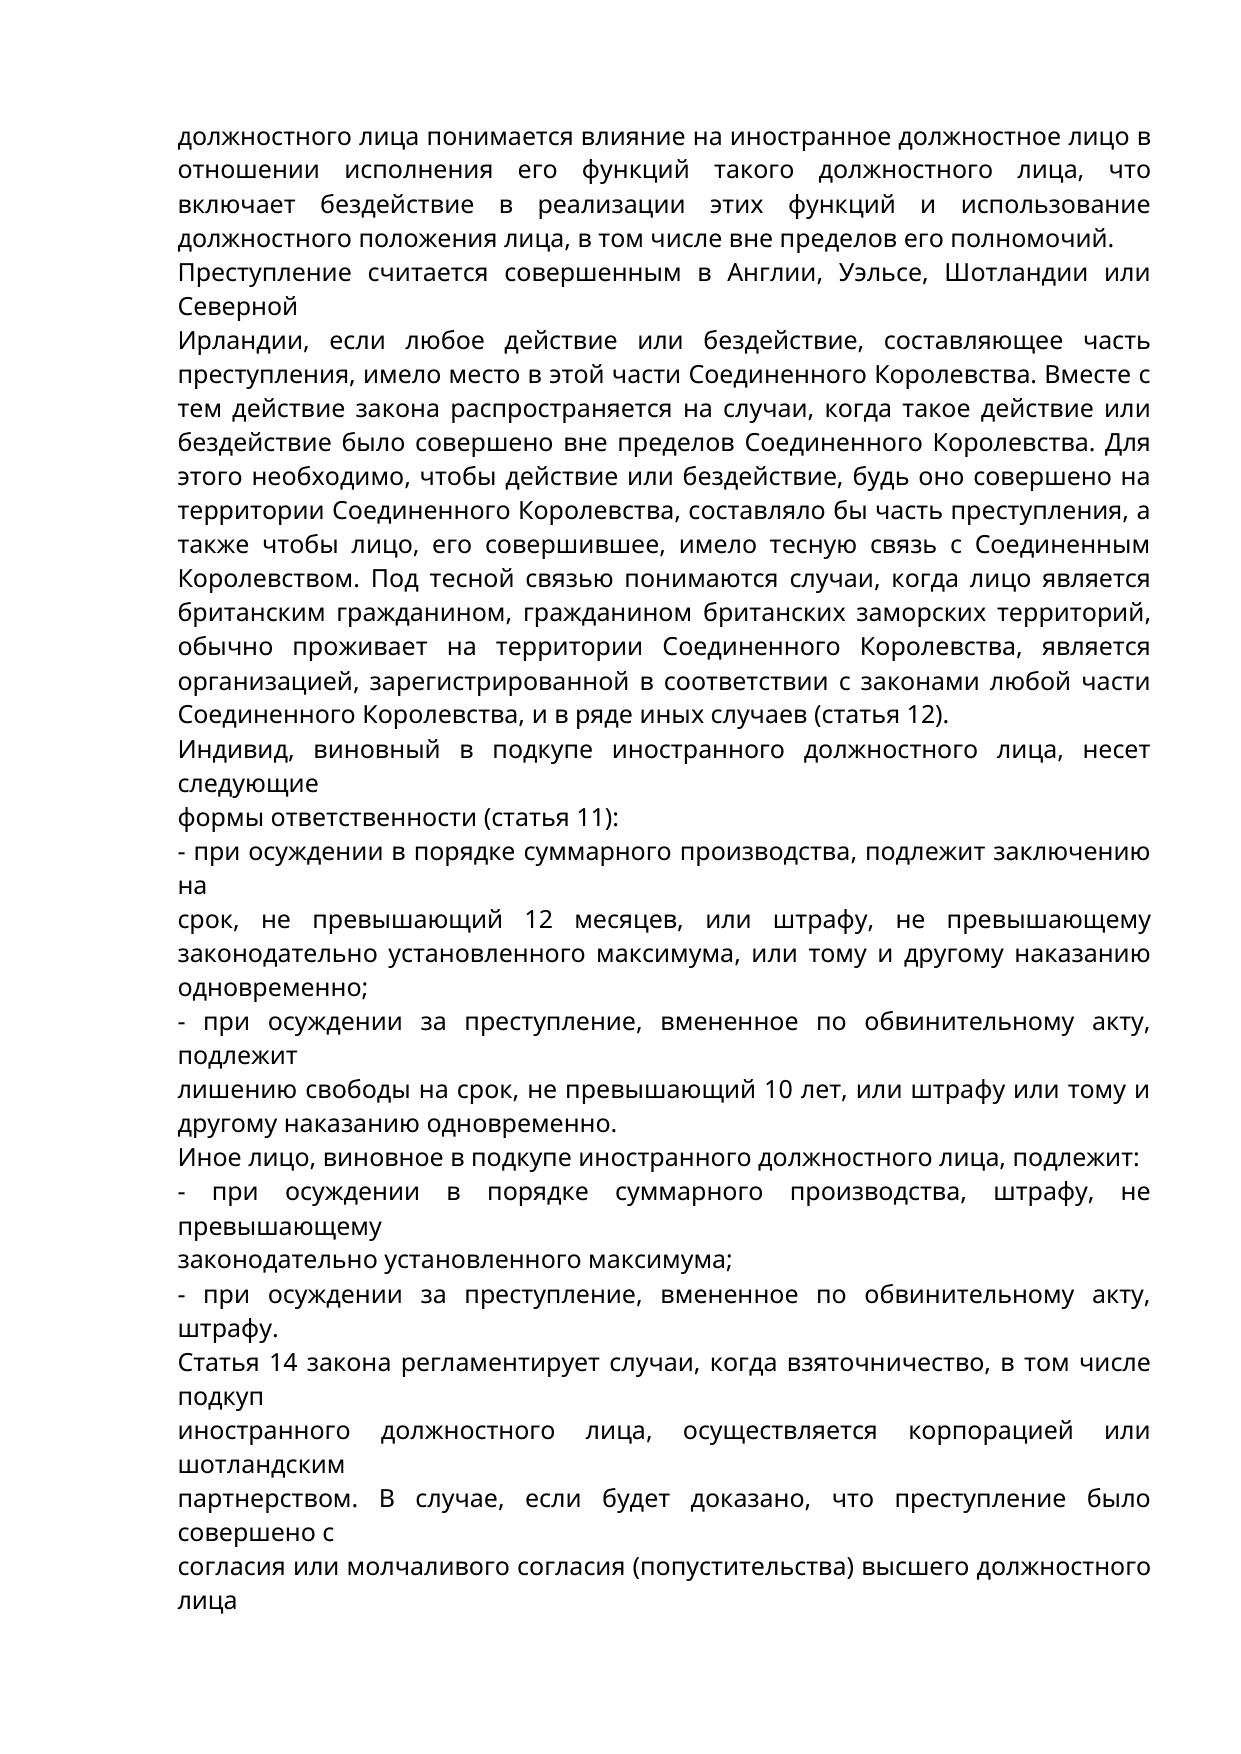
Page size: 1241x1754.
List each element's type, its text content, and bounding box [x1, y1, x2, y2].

text законодательно установленного максимума; [177, 1242, 1152, 1276]
text должностного лица понимается влияние на иностранное должностное лицо в отношении исполнения его функций такого должностного лица, что включает бездействие в реализации этих функций и использование должностного положения лица, в том числе вне пределов его полномочий. [177, 118, 1152, 254]
text формы ответственности (статья 11): [177, 799, 1152, 833]
text - при осуждении в порядке суммарного производства, подлежит заключению на [177, 833, 1152, 902]
text Статья 14 закона регламентирует случаи, когда взяточничество, в том числе подкуп [177, 1344, 1152, 1412]
text иностранного должностного лица, осуществляется корпорацией или шотландским [177, 1412, 1152, 1481]
text лишению свободы на срок, не превышающий 10 лет, или штрафу или тому и другому наказанию одновременно. [177, 1072, 1152, 1140]
text партнерством. В случае, если будет доказано, что преступление было совершено с [177, 1481, 1152, 1549]
text - при осуждении в порядке суммарного производства, штрафу, не превышающему [177, 1174, 1152, 1242]
text - при осуждении за преступление, вмененное по обвинительному акту, подлежит [177, 1004, 1152, 1072]
text Иное лицо, виновное в подкупе иностранного должностного лица, подлежит: [177, 1140, 1152, 1174]
text Преступление считается совершенным в Англии, Уэльсе, Шотландии или Северной [177, 254, 1152, 322]
text срок, не превышающий 12 месяцев, или штрафу, не превышающему законодательно установленного максимума, или тому и другому наказанию одновременно; [177, 902, 1152, 1004]
text - при осуждении за преступление, вмененное по обвинительному акту, штрафу. [177, 1276, 1152, 1344]
text согласия или молчаливого согласия (попустительства) высшего должностного лица [177, 1549, 1152, 1617]
text Индивид, виновный в подкупе иностранного должностного лица, несет следующие [177, 731, 1152, 799]
text Ирландии, если любое действие или бездействие, составляющее часть преступления, имело место в этой части Соединенного Королевства. Вместе с тем действие закона распространяется на случаи, когда такое действие или бездействие было совершено вне пределов Соединенного Королевства. Для этого необходимо, чтобы действие или бездействие, будь оно совершено на территории Соединенного Королевства, составляло бы часть преступления, а также чтобы лицо, его совершившее, имело тесную связь с Соединенным Королевством. Под тесной связью понимаются случаи, когда лицо является британским гражданином, гражданином британских заморских территорий, обычно проживает на территории Соединенного Королевства, является организацией, зарегистрированной в соответствии с законами любой части Соединенного Королевства, и в ряде иных случаев (статья 12). [177, 322, 1152, 731]
